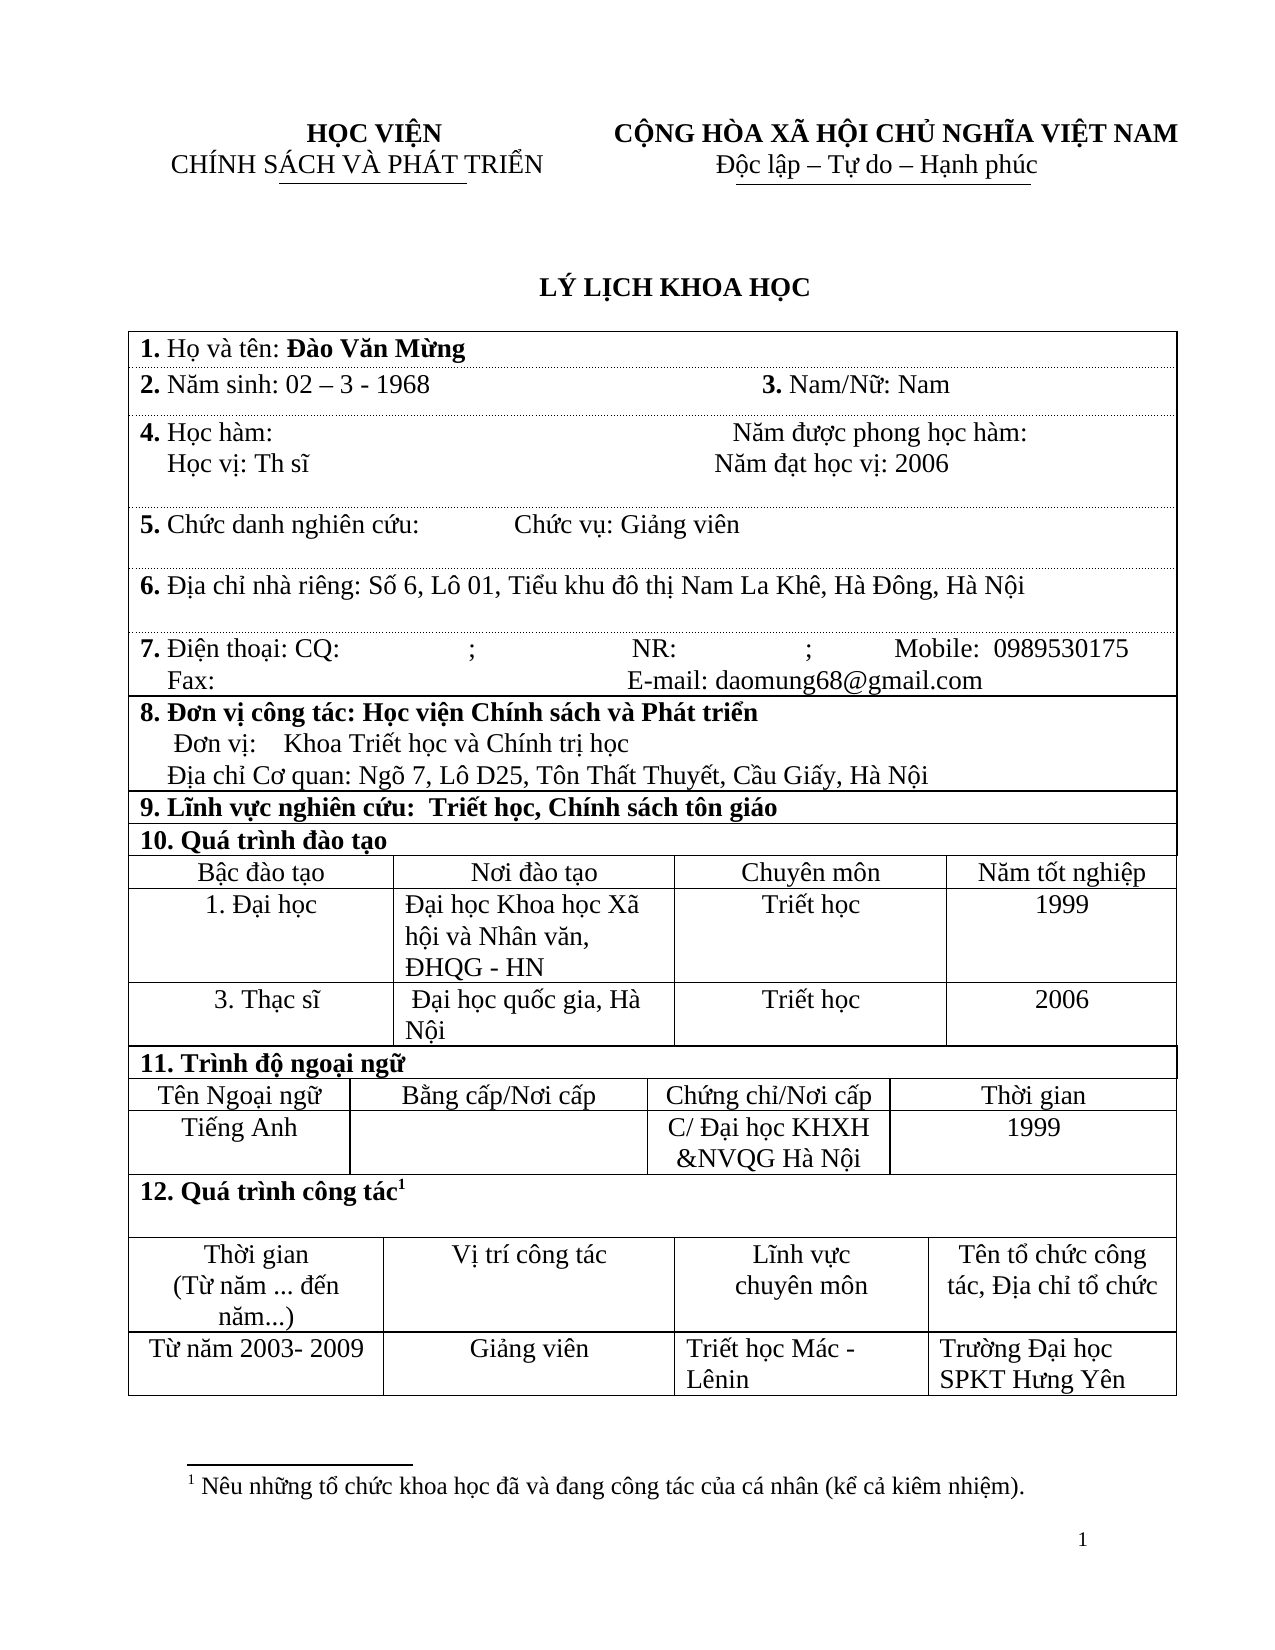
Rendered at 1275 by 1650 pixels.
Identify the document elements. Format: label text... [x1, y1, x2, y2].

table_cell C/ Đại học KHXH &NVQG Hà Nội [648, 1111, 889, 1173]
table_cell Nơi đào tạo [394, 856, 674, 887]
table_cell Bằng cấp/Nơi cấp [351, 1079, 647, 1110]
table_cell Tiếng Anh [129, 1111, 349, 1173]
table_cell Vị trí công tác [384, 1238, 674, 1331]
table_cell 5. Chức danh nghiên cứu: Chức vụ: Giảng viên [129, 507, 1176, 568]
title LÝ LỊCH KHOA HỌC [187, 271, 1087, 302]
table_cell Trường Đại học SPKT Hưng Yên [929, 1333, 1176, 1395]
table_cell [351, 1111, 647, 1173]
table_cell 1999 [947, 889, 1176, 982]
table_cell 9. Lĩnh vực nghiên cứu: Triết học, Chính sách tôn giáo [129, 792, 1176, 823]
table_cell Chuyên môn [675, 856, 946, 887]
table_cell Năm tốt nghiệp [947, 856, 1176, 887]
table_cell 12. Quá trình công tác [129, 1175, 1176, 1237]
table_cell Đại học Khoa học Xã hội và Nhân văn, ĐHQG - HN [394, 889, 674, 982]
table_cell 6. Địa chỉ nhà riêng: Số 6, Lô 01, Tiểu khu đô thị Nam La Khê, Hà Đông, Hà Nội [129, 568, 1176, 632]
table_cell Thời gian (Từ năm ... đến năm...) [129, 1238, 383, 1331]
table_cell Triết học [675, 889, 946, 982]
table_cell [675, 1333, 928, 1395]
table_cell Thời gian [891, 1079, 1176, 1110]
table_cell Giảng viên [384, 1333, 674, 1395]
table_cell 2006 [947, 983, 1176, 1045]
table_header HỌC VIỆN CHÍNH SÁCH VÀ PHÁT TRIỂN [122, 118, 586, 239]
table_cell 10. Quá trình đào tạo [129, 824, 1176, 855]
table_header CỘNG HÒA XÃ HỘI CHỦ NGHĨA VIỆT NAM Độc lập – Tự do – Hạnh phúc [586, 118, 1206, 239]
table_cell 1. Đại học [129, 889, 393, 982]
table_cell 11. Trình độ ngoại ngữ [129, 1047, 1176, 1078]
table_cell 2. Năm sinh: 02 – 3 - 1968 3. Nam/Nữ: Nam [129, 367, 1176, 414]
table_cell 8. Đơn vị công tác: Học viện Chính sách và Phát triển Đơn vị: Khoa Triết học và Chính trị học Địa chỉ Cơ quan: Ngõ 7, Lô D25, Tôn Thất Thuyết, Cầu Giấy, Hà Nội [129, 697, 1176, 790]
table_cell Bậc đào tạo [129, 856, 393, 887]
table_cell Tên tổ chức công tác, Địa chỉ tổ chức [929, 1238, 1176, 1331]
table_cell Triết học [675, 983, 946, 1045]
table_cell Đại học quốc gia, Hà Nội [394, 983, 674, 1045]
table_cell 4. Học hàm: Năm được phong học hàm: Học vị: Th sĩ Năm đạt học vị: 2006 [129, 415, 1176, 507]
table_cell 3. Thạc sĩ [129, 983, 393, 1045]
table_cell Lĩnh vực chuyên môn [675, 1238, 928, 1331]
table_cell Chứng chỉ/Nơi cấp [648, 1079, 889, 1110]
table_cell Tên Ngoại ngữ [129, 1079, 349, 1110]
table_cell 7. Điện thoại: CQ: ; NR: ; Mobile: 0989530175 Fax: E-mail: daomung68@gmail.com [129, 632, 1176, 695]
table_header 1. Họ và tên: Đào Văn Mừng [129, 332, 1176, 367]
table_cell 1999 [891, 1111, 1176, 1173]
table_cell Từ năm 2003- 2009 [129, 1333, 383, 1395]
